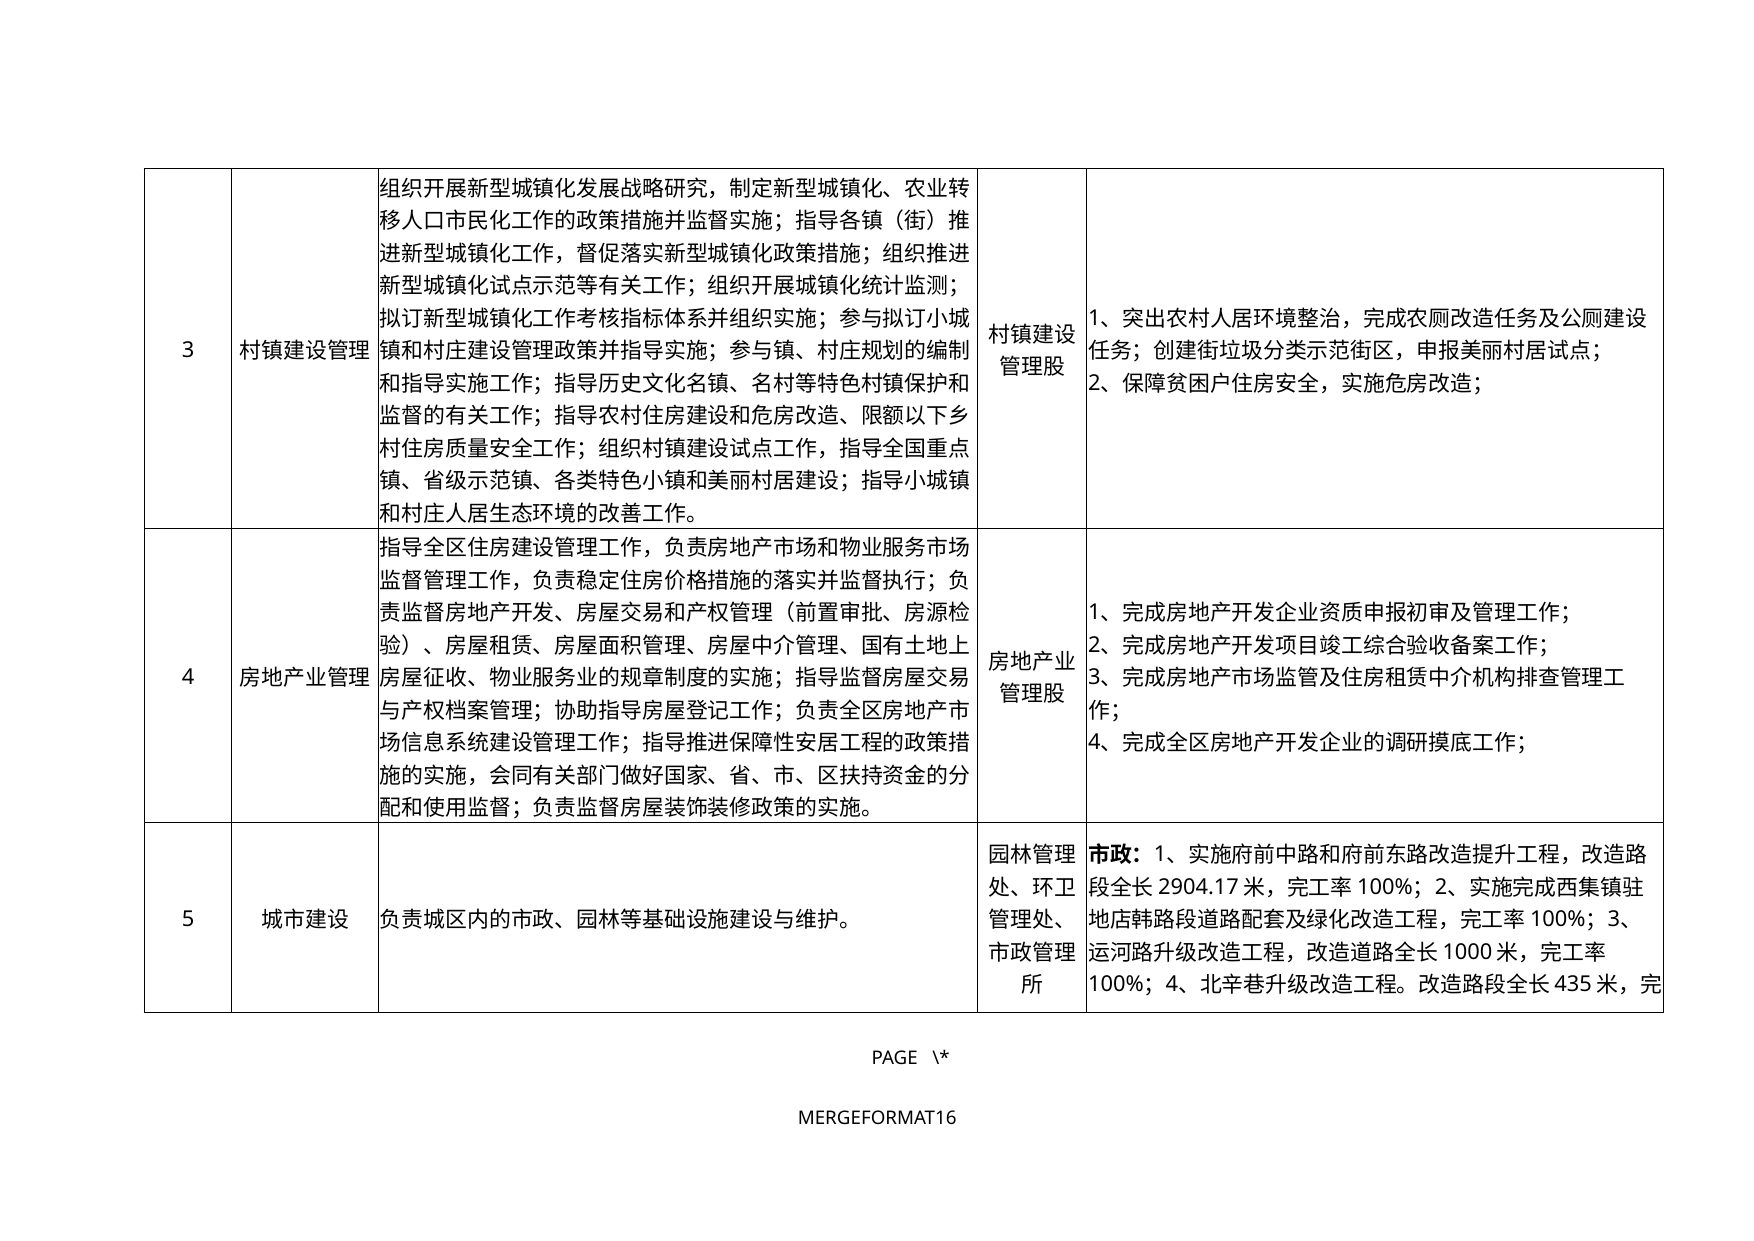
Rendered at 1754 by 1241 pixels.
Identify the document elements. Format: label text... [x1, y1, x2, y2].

table_cell 3 [145, 169, 231, 528]
table_cell 房地产业管理 [232, 529, 378, 822]
table_cell 4 [145, 529, 231, 822]
table_cell 1、突出农村人居环境整治，完成农厕改造任务及公厕建设任务；创建街垃圾分类示范街区，申报美丽村居试点； 2、保障贫困户住房安全，实施危房改造； [1087, 169, 1663, 528]
table_cell 组织开展新型城镇化发展战略研究，制定新型城镇化、农业转移人口市民化工作的政策措施并监督实施；指导各镇（街）推进新型城镇化工作，督促落实新型城镇化政策措施；组织推进新型城镇化试点示范等有关工作；组织开展城镇化统计监测；拟订新型城镇化工作考核指标体系并组织实施；参与拟订小城镇和村庄建设管理政策并指导实施；参与镇、村庄规划的编制和指导实施工作；指导历史文化名镇、名村等特色村镇保护和监督的有关工作；指导农村住房建设和危房改造、限额以下乡村住房质量安全工作；组织村镇建设试点工作，指导全国重点镇、省级示范镇、各类特色小镇和美丽村居建设；指导小城镇和村庄人居生态环境的改善工作。 [379, 169, 977, 528]
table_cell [1087, 823, 1663, 1012]
table_cell 村镇建设管理股 [978, 169, 1086, 528]
table_cell 园林管理处、环卫管理处、市政管理所 [978, 823, 1086, 1012]
table_cell 5 [145, 823, 231, 1012]
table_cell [379, 823, 977, 1012]
table_cell 城市建设 [232, 823, 378, 1012]
table_cell 房地产业管理股 [978, 529, 1086, 822]
table_cell 指导全区住房建设管理工作，负责房地产市场和物业服务市场监督管理工作，负责稳定住房价格措施的落实并监督执行；负责监督房地产开发、房屋交易和产权管理（前置审批、房源检验）、房屋租赁、房屋面积管理、房屋中介管理、国有土地上房屋征收、物业服务业的规章制度的实施；指导监督房屋交易与产权档案管理；协助指导房屋登记工作；负责全区房地产市场信息系统建设管理工作；指导推进保障性安居工程的政策措施的实施，会同有关部门做好国家、省、市、区扶持资金的分配和使用监督；负责监督房屋装饰装修政策的实施。 [379, 529, 977, 822]
table_cell 1、完成房地产开发企业资质申报初审及管理工作； 2、完成房地产开发项目竣工综合验收备案工作； 3、完成房地产市场监管及住房租赁中介机构排查管理工作； 4、完成全区房地产开发企业的调研摸底工作； [1087, 529, 1663, 822]
table_cell 村镇建设管理 [232, 169, 378, 528]
